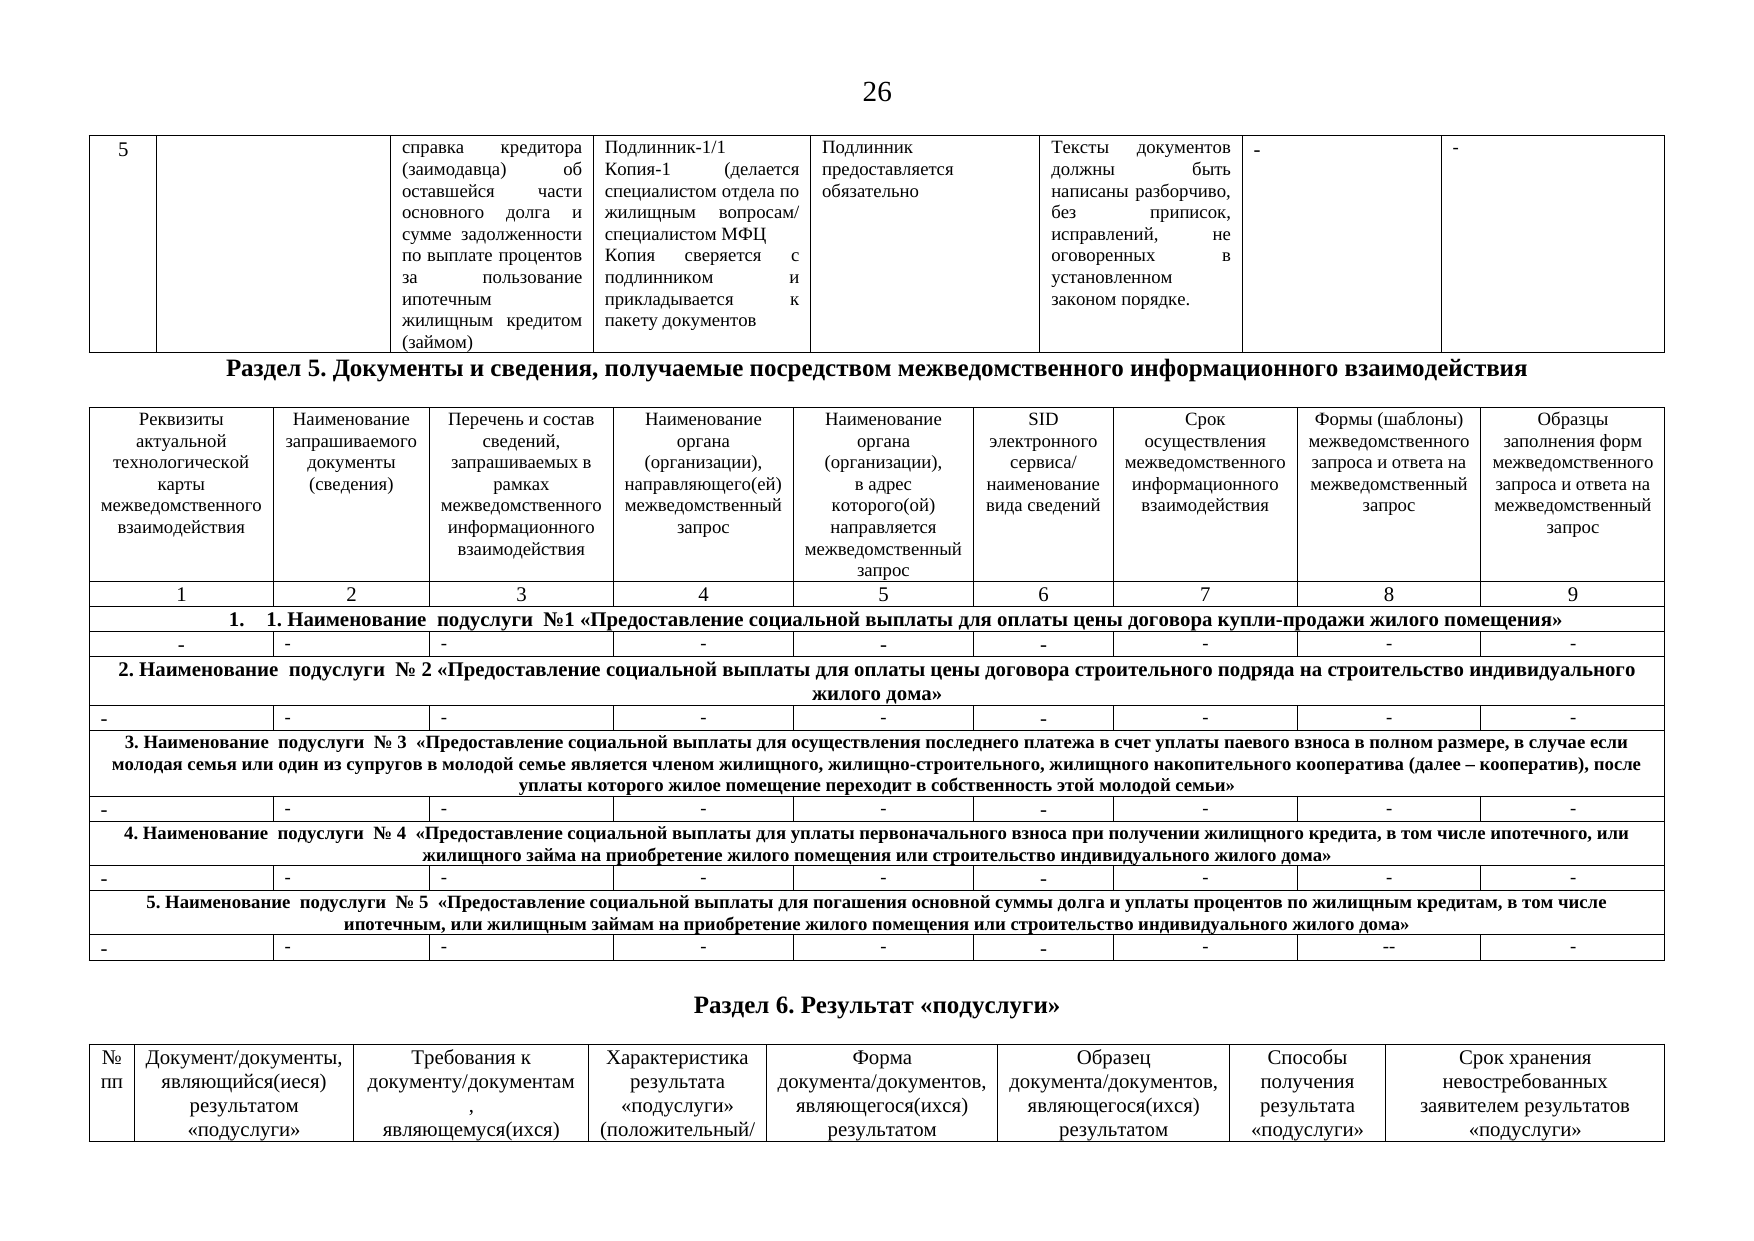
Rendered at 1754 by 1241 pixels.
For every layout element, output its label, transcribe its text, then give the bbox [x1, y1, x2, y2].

table_cell [157, 136, 390, 352]
table_header SID электронного сервиса/ наименование вида сведений [974, 408, 1113, 581]
table_cell - [1114, 706, 1297, 730]
table_cell - [794, 632, 973, 656]
table_cell 5. Наименование подуслуги № 5 «Предоставление социальной выплаты для погашения основной суммы долга и уплаты процентов по жилищным кредитам, в том числе ипотечным, или жилищным займам на приобретение жилого помещения или строительство индивидуального жилого дома» [90, 891, 1664, 934]
table_cell - [90, 797, 273, 821]
table_cell - [430, 866, 613, 890]
table_header Наименование органа (организации), в адрес которого(ой) направляется межведомственный запрос [794, 408, 973, 581]
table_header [135, 1045, 353, 1141]
table_cell 3 [430, 582, 613, 606]
table_cell 2. Наименование подуслуги № 2 «Предоставление социальной выплаты для оплаты цены договора строительного подряда на строительство индивидуального жилого дома» [90, 657, 1664, 705]
table_cell 5 [794, 582, 973, 606]
table_cell 7 [1114, 582, 1297, 606]
table_cell 1 [90, 582, 273, 606]
table_cell - [274, 866, 429, 890]
table_cell - [974, 632, 1113, 656]
table_header Срок хранения невостребованных заявителем результатов «подуслуги» [1386, 1045, 1664, 1141]
table_cell 5 [90, 136, 156, 352]
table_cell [811, 136, 1039, 352]
table_cell - [1481, 935, 1664, 959]
table_header Перечень и состав сведений, запрашиваемых в рамках межведомственного информационного взаимодействия [430, 408, 613, 581]
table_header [354, 1045, 588, 1141]
text Раздел 5. Документы и сведения, получаемые посредством межведомственного информационного взаимодействия [89, 353, 1665, 382]
table_cell - [90, 706, 273, 730]
table_cell - [794, 935, 973, 959]
table_cell - [1481, 632, 1664, 656]
table_cell - [1114, 935, 1297, 959]
table_cell - [1114, 797, 1297, 821]
table_header Формы (шаблоны) межведомственного запроса и ответа на межведомственный запрос [1298, 408, 1480, 581]
table_cell - [90, 866, 273, 890]
text Раздел 6. Результат «подуслуги» [89, 990, 1665, 1018]
table_header Реквизиты актуальной технологической карты межведомственного взаимодействия [90, 408, 273, 581]
table_cell 1. Наименование подуслуги №1 «Предоставление социальной выплаты для оплаты цены договора купли-продажи жилого помещения» [90, 607, 1664, 631]
table_cell - [274, 632, 429, 656]
table_cell - [974, 797, 1113, 821]
table_cell - [274, 935, 429, 959]
table_cell - [1298, 706, 1480, 730]
table_cell - [614, 866, 793, 890]
table_cell 6 [974, 582, 1113, 606]
table_cell - [794, 706, 973, 730]
table_header Образцы заполнения форм межведомственного запроса и ответа на межведомственный запрос [1481, 408, 1664, 581]
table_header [589, 1045, 766, 1141]
table_cell - [974, 706, 1113, 730]
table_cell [1040, 136, 1242, 352]
table_cell - [614, 632, 793, 656]
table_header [998, 1045, 1229, 1141]
table_cell - [614, 935, 793, 959]
table_cell - [90, 632, 273, 656]
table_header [1230, 1045, 1385, 1141]
table_cell - [1481, 797, 1664, 821]
table_cell 4. Наименование подуслуги № 4 «Предоставление социальной выплаты для уплаты первоначального взноса при получении жилищного кредита, в том числе ипотечного, или жилищного займа на приобретение жилого помещения или строительство индивидуального жилого дома» [90, 822, 1664, 865]
table_cell - [1243, 136, 1441, 352]
table_cell - [974, 935, 1113, 959]
table_cell справка кредитора (заимодавца) об оставшейся части основного долга и сумме задолженности по выплате процентов за пользование ипотечным жилищным кредитом (займом) [391, 136, 593, 352]
table_cell - [90, 935, 273, 959]
table_cell - [1481, 866, 1664, 890]
table_cell - [794, 797, 973, 821]
table_cell - [1114, 866, 1297, 890]
table_cell - [1114, 632, 1297, 656]
table_cell 8 [1298, 582, 1480, 606]
table_cell - [430, 632, 613, 656]
table_cell - [430, 935, 613, 959]
table_cell - [614, 797, 793, 821]
table_cell 3. Наименование подуслуги № 3 «Предоставление социальной выплаты для осуществления последнего платежа в счет уплаты паевого взноса в полном размере, в случае если молодая семья или один из супругов в молодой семье является членом жилищного, жилищно-строительного, жилищного накопительного кооператива (далее – кооператив), после уплаты которого жилое помещение переходит в собственность этой молодой семьи» [90, 731, 1664, 796]
table_cell - [274, 706, 429, 730]
table_cell - [614, 706, 793, 730]
table_cell - [274, 797, 429, 821]
table_cell -- [1298, 935, 1480, 959]
table_cell 4 [614, 582, 793, 606]
table_header Наименование запрашиваемого документы (сведения) [274, 408, 429, 581]
table_cell - [1298, 797, 1480, 821]
table_cell - [1481, 706, 1664, 730]
table_cell - [1298, 866, 1480, 890]
table_cell - [1298, 632, 1480, 656]
table_header Срок осуществления межведомственного информационного взаимодействия [1114, 408, 1297, 581]
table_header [767, 1045, 997, 1141]
table_header Наименование органа (организации), направляющего(ей) межведомственный запрос [614, 408, 793, 581]
table_cell 9 [1481, 582, 1664, 606]
table_cell 2 [274, 582, 429, 606]
table_header № пп [90, 1045, 134, 1141]
table_cell - [430, 706, 613, 730]
table_cell - [794, 866, 973, 890]
table_cell - [1442, 136, 1664, 352]
table_cell - [974, 866, 1113, 890]
table_cell - [430, 797, 613, 821]
